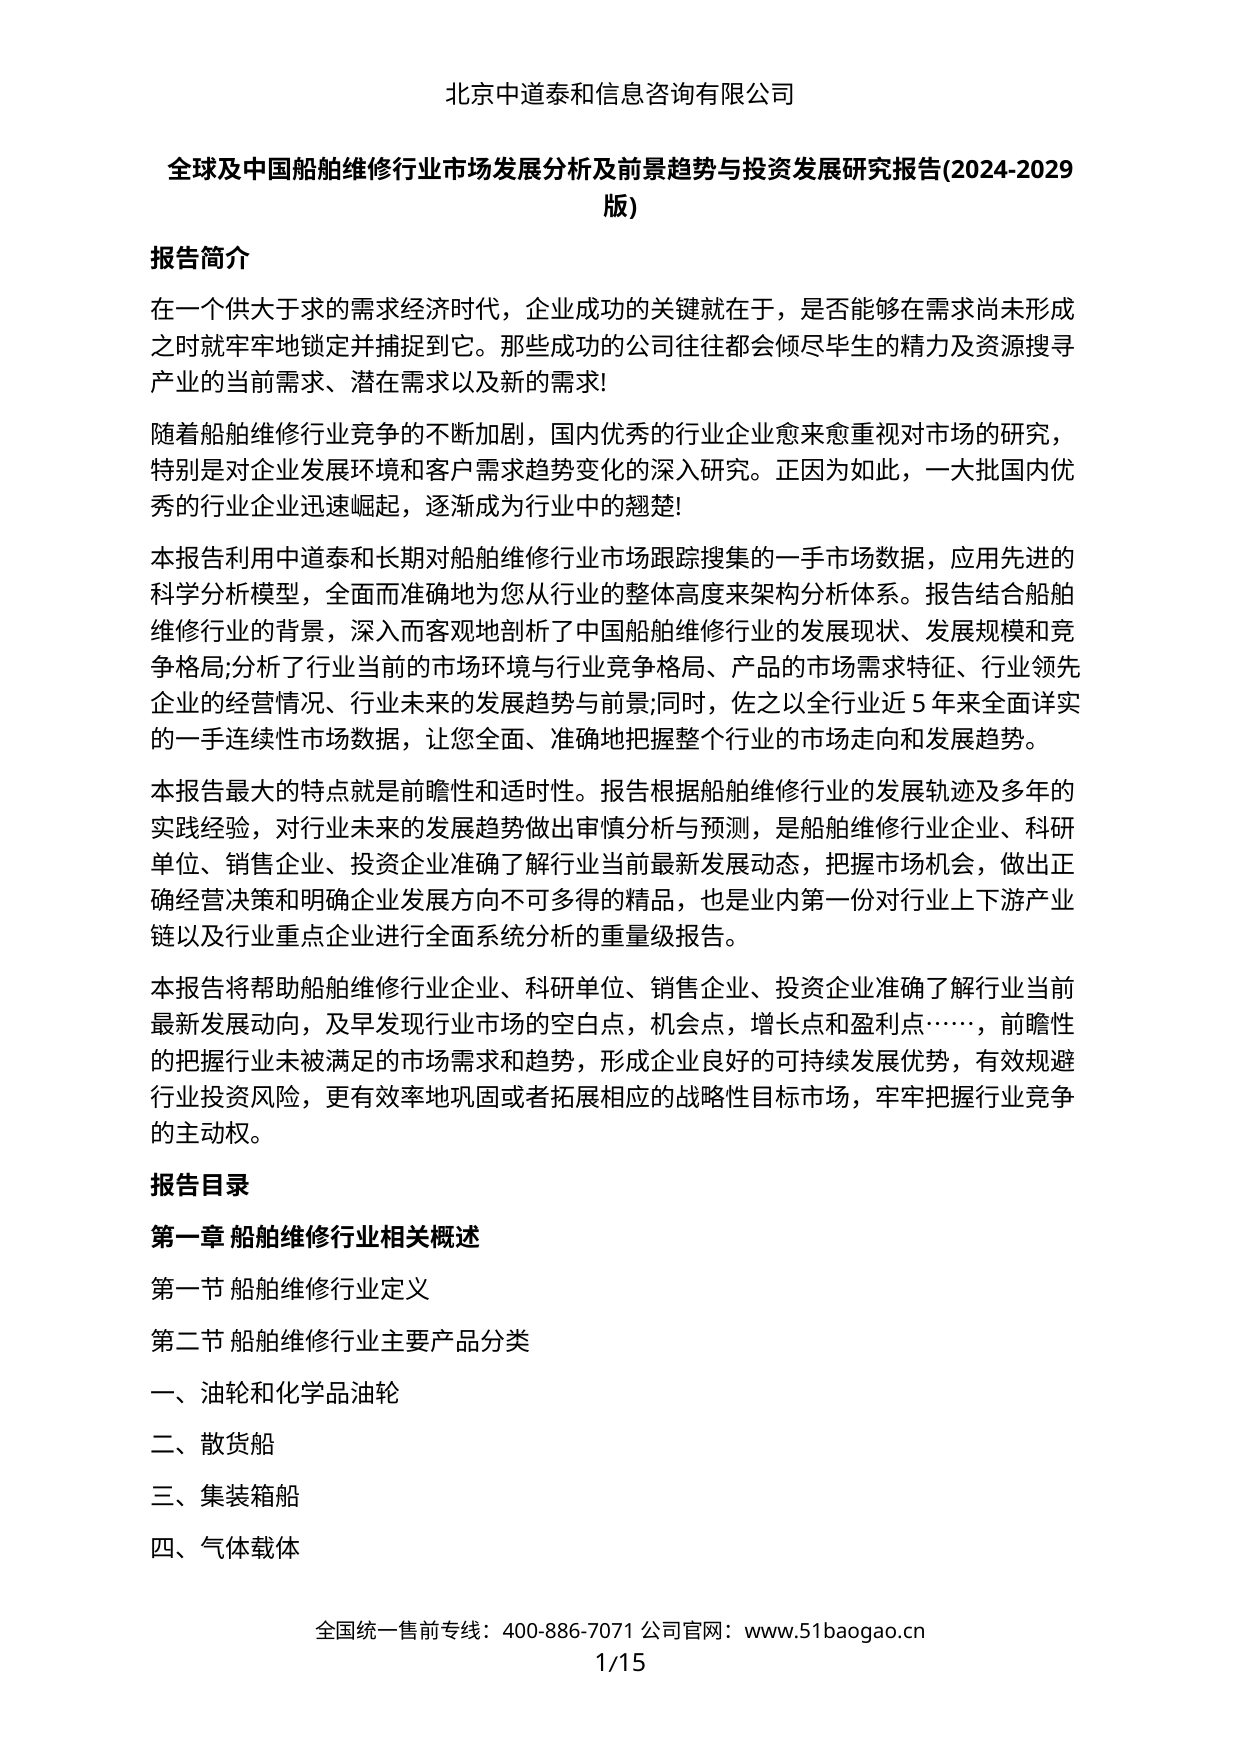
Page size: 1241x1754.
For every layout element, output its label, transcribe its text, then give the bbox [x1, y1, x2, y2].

text 一、油轮和化学品油轮 [150, 1373, 1090, 1409]
text 本报告最大的特点就是前瞻性和适时性。报告根据船舶维修行业的发展轨迹及多年的实践经验，对行业未来的发展趋势做出审慎分析与预测，是船舶维修行业企业、科研单位、销售企业、投资企业准确了解行业当前最新发展动态，把握市场机会，做出正确经营决策和明确企业发展方向不可多得的精品，也是业内第一份对行业上下游产业链以及行业重点企业进行全面系统分析的重量级报告。 [150, 772, 1090, 953]
text 报告简介 [150, 238, 1090, 274]
text 三、集装箱船 [150, 1477, 1090, 1513]
text 在一个供大于求的需求经济时代，企业成功的关键就在于，是否能够在需求尚未形成之时就牢牢地锁定并捕捉到它。那些成功的公司往往都会倾尽毕生的精力及资源搜寻产业的当前需求、潜在需求以及新的需求! [150, 290, 1090, 399]
text 第一章 船舶维修行业相关概述 [150, 1217, 1090, 1254]
text 随着船舶维修行业竞争的不断加剧，国内优秀的行业企业愈来愈重视对市场的研究，特别是对企业发展环境和客户需求趋势变化的深入研究。正因为如此，一大批国内优秀的行业企业迅速崛起，逐渐成为行业中的翘楚! [150, 414, 1090, 523]
text 本报告利用中道泰和长期对船舶维修行业市场跟踪搜集的一手市场数据，应用先进的科学分析模型，全面而准确地为您从行业的整体高度来架构分析体系。报告结合船舶维修行业的背景，深入而客观地剖析了中国船舶维修行业的发展现状、发展规模和竞争格局;分析了行业当前的市场环境与行业竞争格局、产品的市场需求特征、行业领先企业的经营情况、行业未来的发展趋势与前景;同时，佐之以全行业近5年来全面详实的一手连续性市场数据，让您全面、准确地把握整个行业的市场走向和发展趋势。 [150, 539, 1090, 756]
text 二、散货船 [150, 1425, 1090, 1461]
text 全球及中国船舶维修行业市场发展分析及前景趋势与投资发展研究报告(2024-2029版) [150, 150, 1090, 222]
text 报告目录 [150, 1166, 1090, 1202]
text 第一节 船舶维修行业定义 [150, 1269, 1090, 1306]
text 本报告将帮助船舶维修行业企业、科研单位、销售企业、投资企业准确了解行业当前最新发展动向，及早发现行业市场的空白点，机会点，增长点和盈利点……，前瞻性的把握行业未被满足的市场需求和趋势，形成企业良好的可持续发展优势，有效规避行业投资风险，更有效率地巩固或者拓展相应的战略性目标市场，牢牢把握行业竞争的主动权。 [150, 969, 1090, 1150]
text 四、气体载体 [150, 1529, 1090, 1565]
text 第二节 船舶维修行业主要产品分类 [150, 1321, 1090, 1357]
